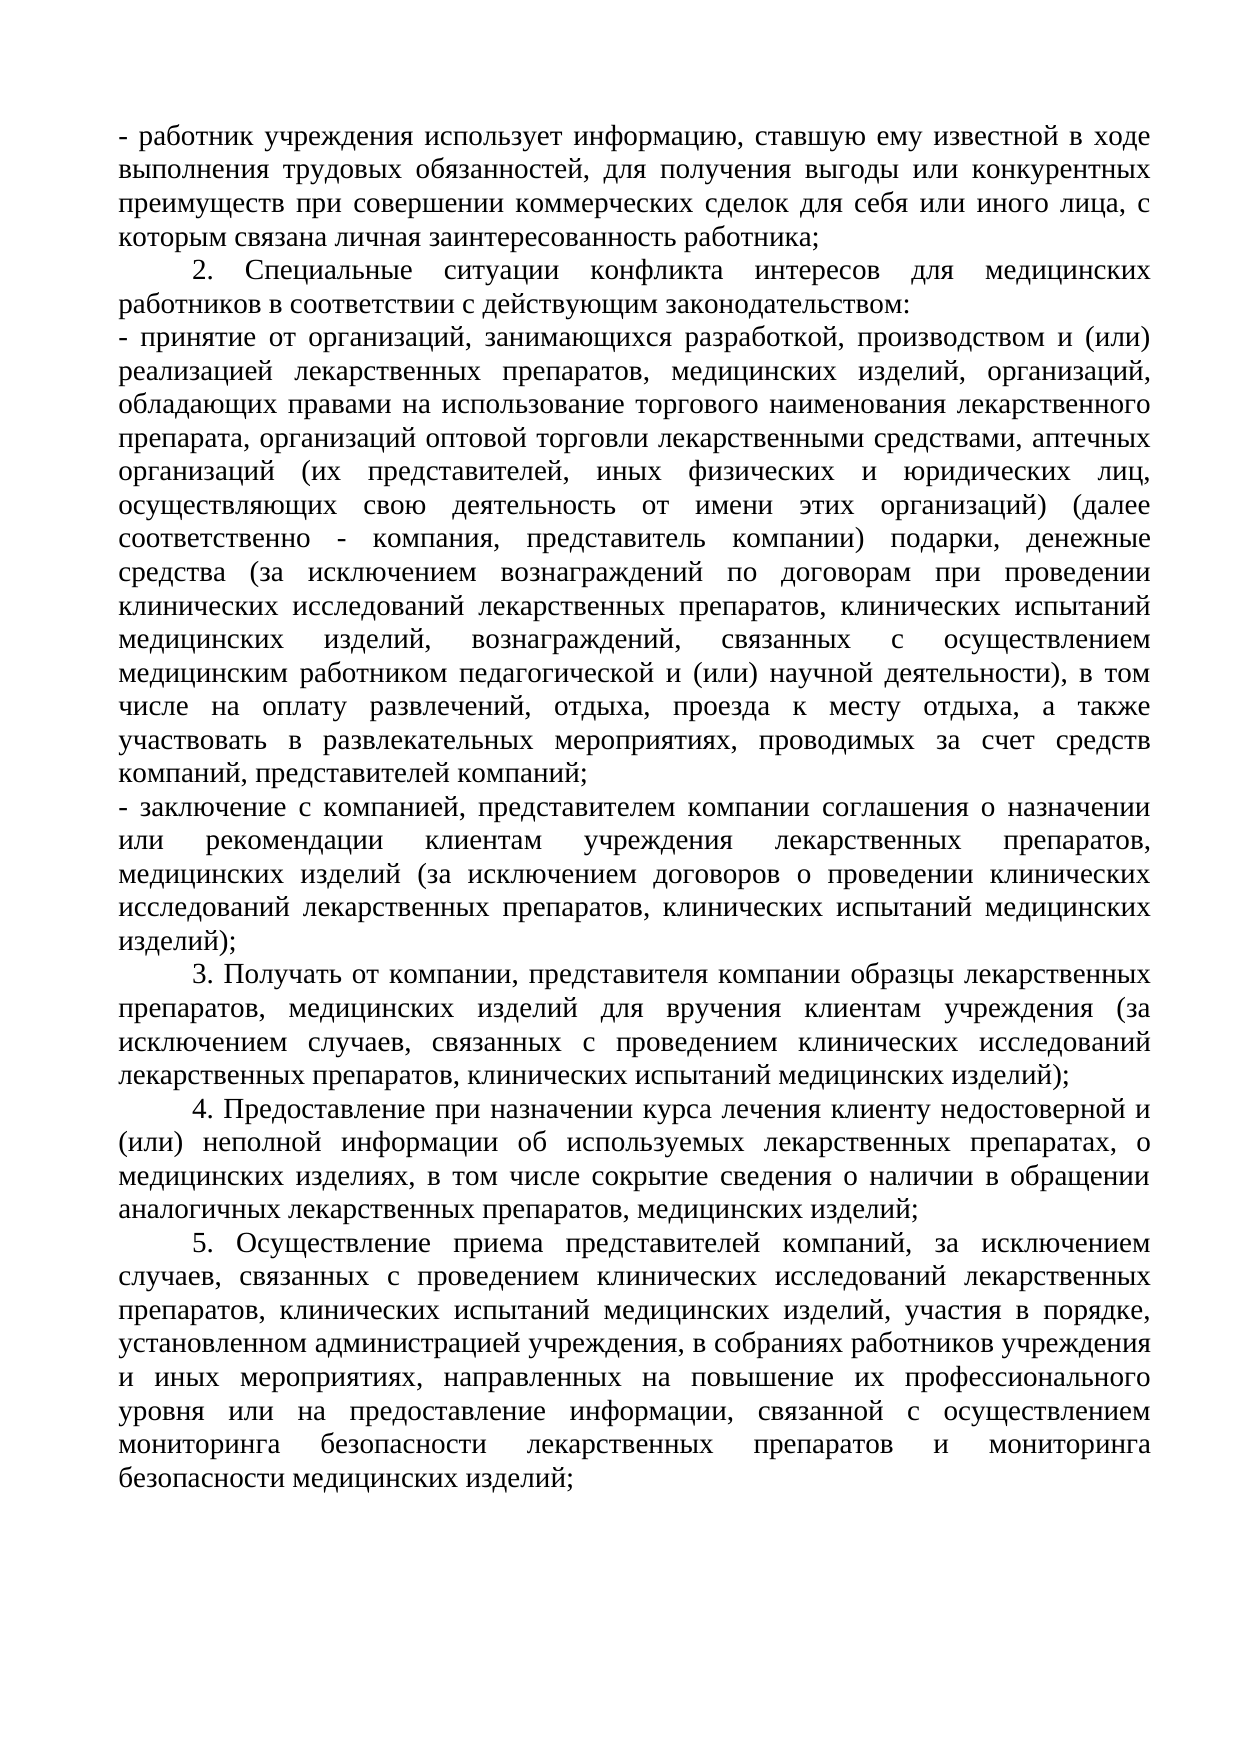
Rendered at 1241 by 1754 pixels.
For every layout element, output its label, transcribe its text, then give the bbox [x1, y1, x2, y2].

text - принятие от организаций, занимающихся разработкой, производством и (или) реализацией лекарственных препаратов, медицинских изделий, организаций, обладающих правами на использование торгового наименования лекарственного препарата, организаций оптовой торговли лекарственными средствами, аптечных организаций (их представителей, иных физических и юридических лиц, осуществляющих свою деятельность от имени этих организаций) (далее соответственно - компания, представитель компании) подарки, денежные средства (за исключением вознаграждений по договорам при проведении клинических исследований лекарственных препаратов, клинических испытаний медицинских изделий, вознаграждений, связанных с осуществлением медицинским работником педагогической и (или) научной деятельности), в том числе на оплату развлечений, отдыха, проезда к месту отдыха, а также участвовать в развлекательных мероприятиях, проводимых за счет средств компаний, представителей компаний; [118, 319, 1152, 789]
text - заключение с компанией, представителем компании соглашения о назначении или рекомендации клиентам учреждения лекарственных препаратов, медицинских изделий (за исключением договоров о проведении клинических исследований лекарственных препаратов, клинических испытаний медицинских изделий); [118, 789, 1152, 957]
text - работник учреждения использует информацию, ставшую ему известной в ходе выполнения трудовых обязанностей, для получения выгоды или конкурентных преимуществ при совершении коммерческих сделок для себя или иного лица, с которым связана личная заинтересованность работника; [118, 118, 1152, 252]
text 2. Специальные ситуации конфликта интересов для медицинских работников в соответствии с действующим законодательством: [118, 252, 1152, 319]
text 5. Осуществление приема представителей компаний, за исключением случаев, связанных с проведением клинических исследований лекарственных препаратов, клинических испытаний медицинских изделий, участия в порядке, установленном администрацией учреждения, в собраниях работников учреждения и иных мероприятиях, направленных на повышение их профессионального уровня или на предоставление информации, связанной с осуществлением мониторинга безопасности лекарственных препаратов и мониторинга безопасности медицинских изделий; [118, 1225, 1152, 1493]
text 3. Получать от компании, представителя компании образцы лекарственных препаратов, медицинских изделий для вручения клиентам учреждения (за исключением случаев, связанных с проведением клинических исследований лекарственных препаратов, клинических испытаний медицинских изделий); [118, 957, 1152, 1091]
text 4. Предоставление при назначении курса лечения клиенту недостоверной и (или) неполной информации об используемых лекарственных препаратах, о медицинских изделиях, в том числе сокрытие сведения о наличии в обращении аналогичных лекарственных препаратов, медицинских изделий; [118, 1091, 1152, 1225]
